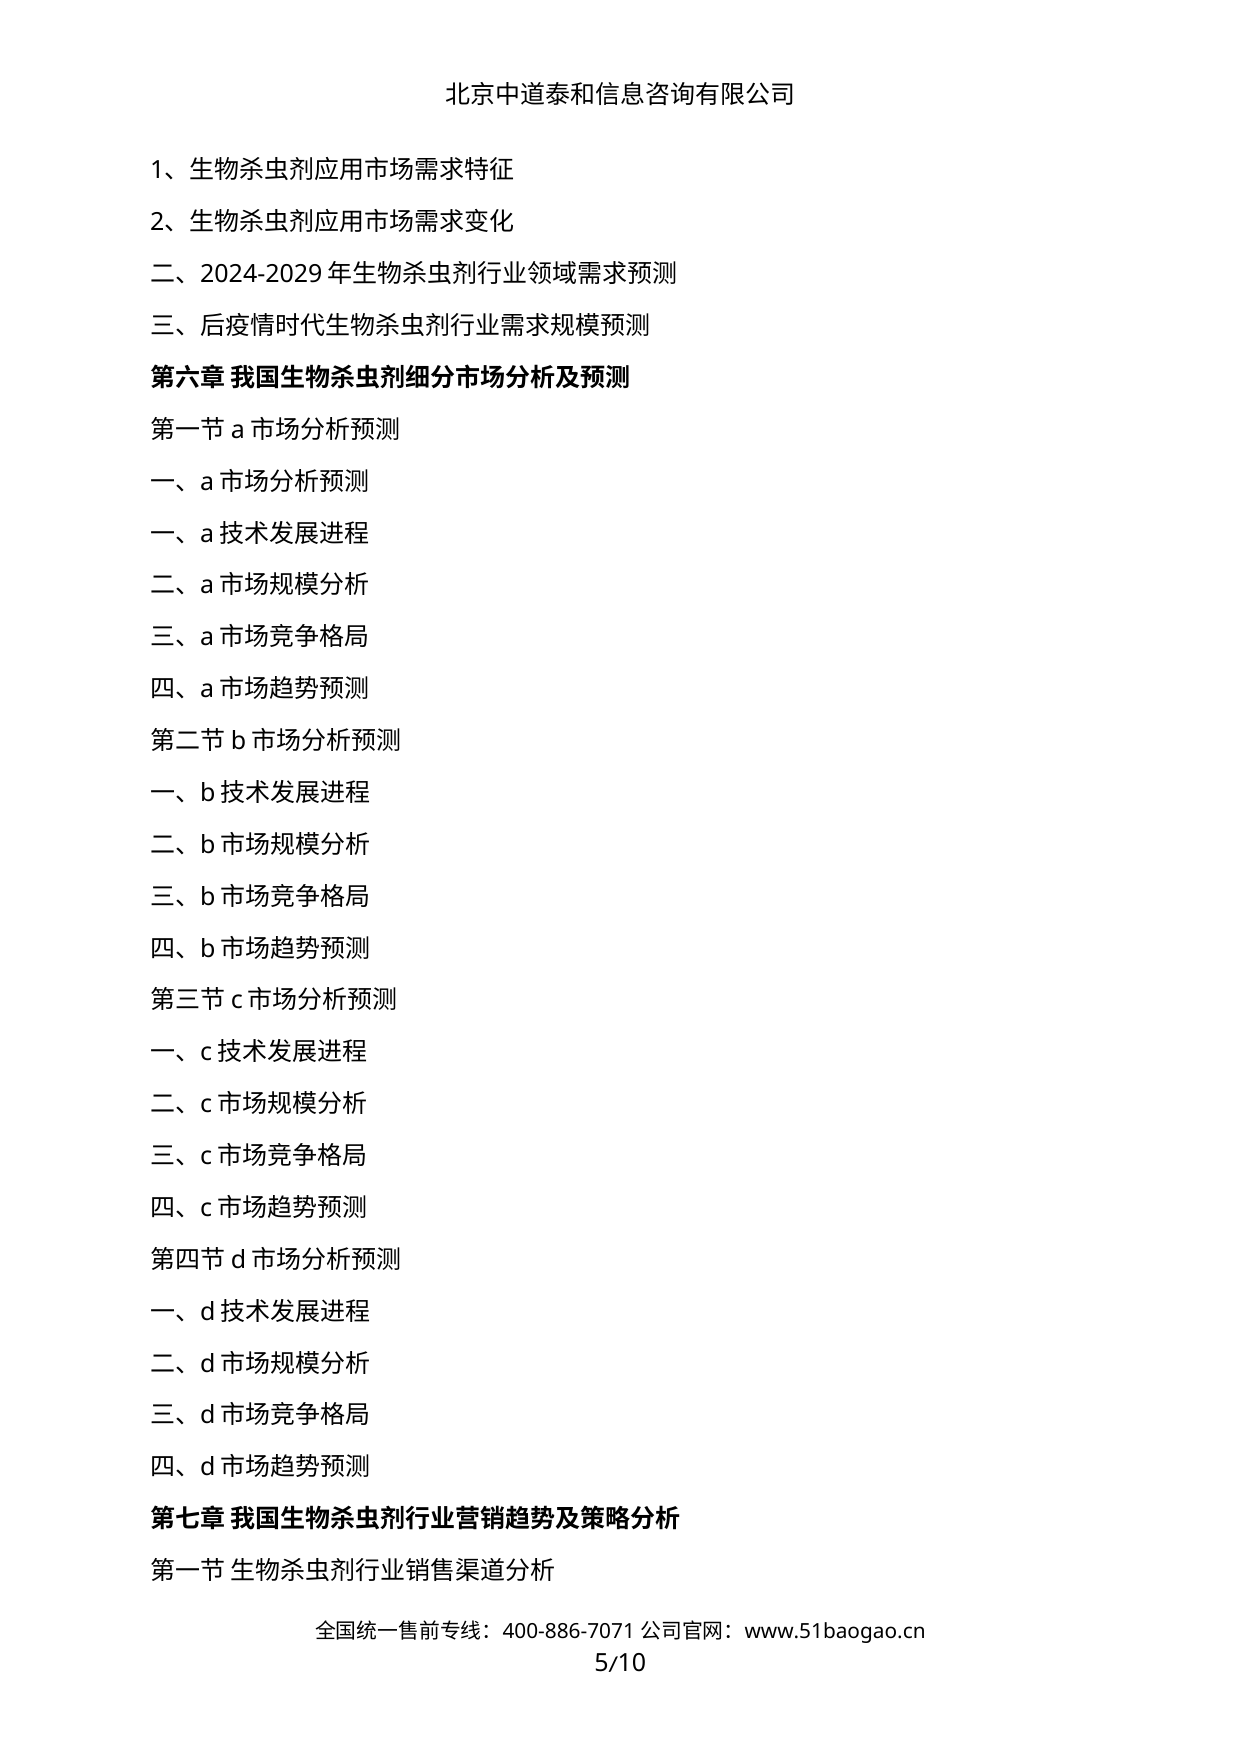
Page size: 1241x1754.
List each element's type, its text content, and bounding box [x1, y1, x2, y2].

text 四、a市场趋势预测 [150, 669, 1090, 705]
text 第六章 我国生物杀虫剂细分市场分析及预测 [150, 357, 1090, 394]
text 四、d市场趋势预测 [150, 1447, 1090, 1483]
text 第一节 a市场分析预测 [150, 409, 1090, 446]
text 四、b市场趋势预测 [150, 928, 1090, 964]
text 2、生物杀虫剂应用市场需求变化 [150, 202, 1090, 238]
text 第三节 c市场分析预测 [150, 980, 1090, 1016]
text 三、c市场竞争格局 [150, 1136, 1090, 1172]
text 一、a市场分析预测 [150, 461, 1090, 497]
text 三、后疫情时代生物杀虫剂行业需求规模预测 [150, 306, 1090, 342]
text 一、c技术发展进程 [150, 1032, 1090, 1068]
text 一、a技术发展进程 [150, 513, 1090, 549]
text 第一节 生物杀虫剂行业销售渠道分析 [150, 1551, 1090, 1587]
text 第四节 d市场分析预测 [150, 1239, 1090, 1276]
text 1、生物杀虫剂应用市场需求特征 [150, 150, 1090, 186]
text 第二节 b市场分析预测 [150, 721, 1090, 757]
text 四、c市场趋势预测 [150, 1187, 1090, 1224]
text 第七章 我国生物杀虫剂行业营销趋势及策略分析 [150, 1499, 1090, 1535]
text 三、d市场竞争格局 [150, 1395, 1090, 1431]
text 二、c市场规模分析 [150, 1084, 1090, 1120]
text 二、b市场规模分析 [150, 824, 1090, 861]
text 三、b市场竞争格局 [150, 876, 1090, 912]
text 一、d技术发展进程 [150, 1291, 1090, 1327]
text 二、2024-2029年生物杀虫剂行业领域需求预测 [150, 254, 1090, 290]
text 一、b技术发展进程 [150, 772, 1090, 809]
text 二、a市场规模分析 [150, 565, 1090, 601]
text 二、d市场规模分析 [150, 1343, 1090, 1379]
text 三、a市场竞争格局 [150, 617, 1090, 653]
